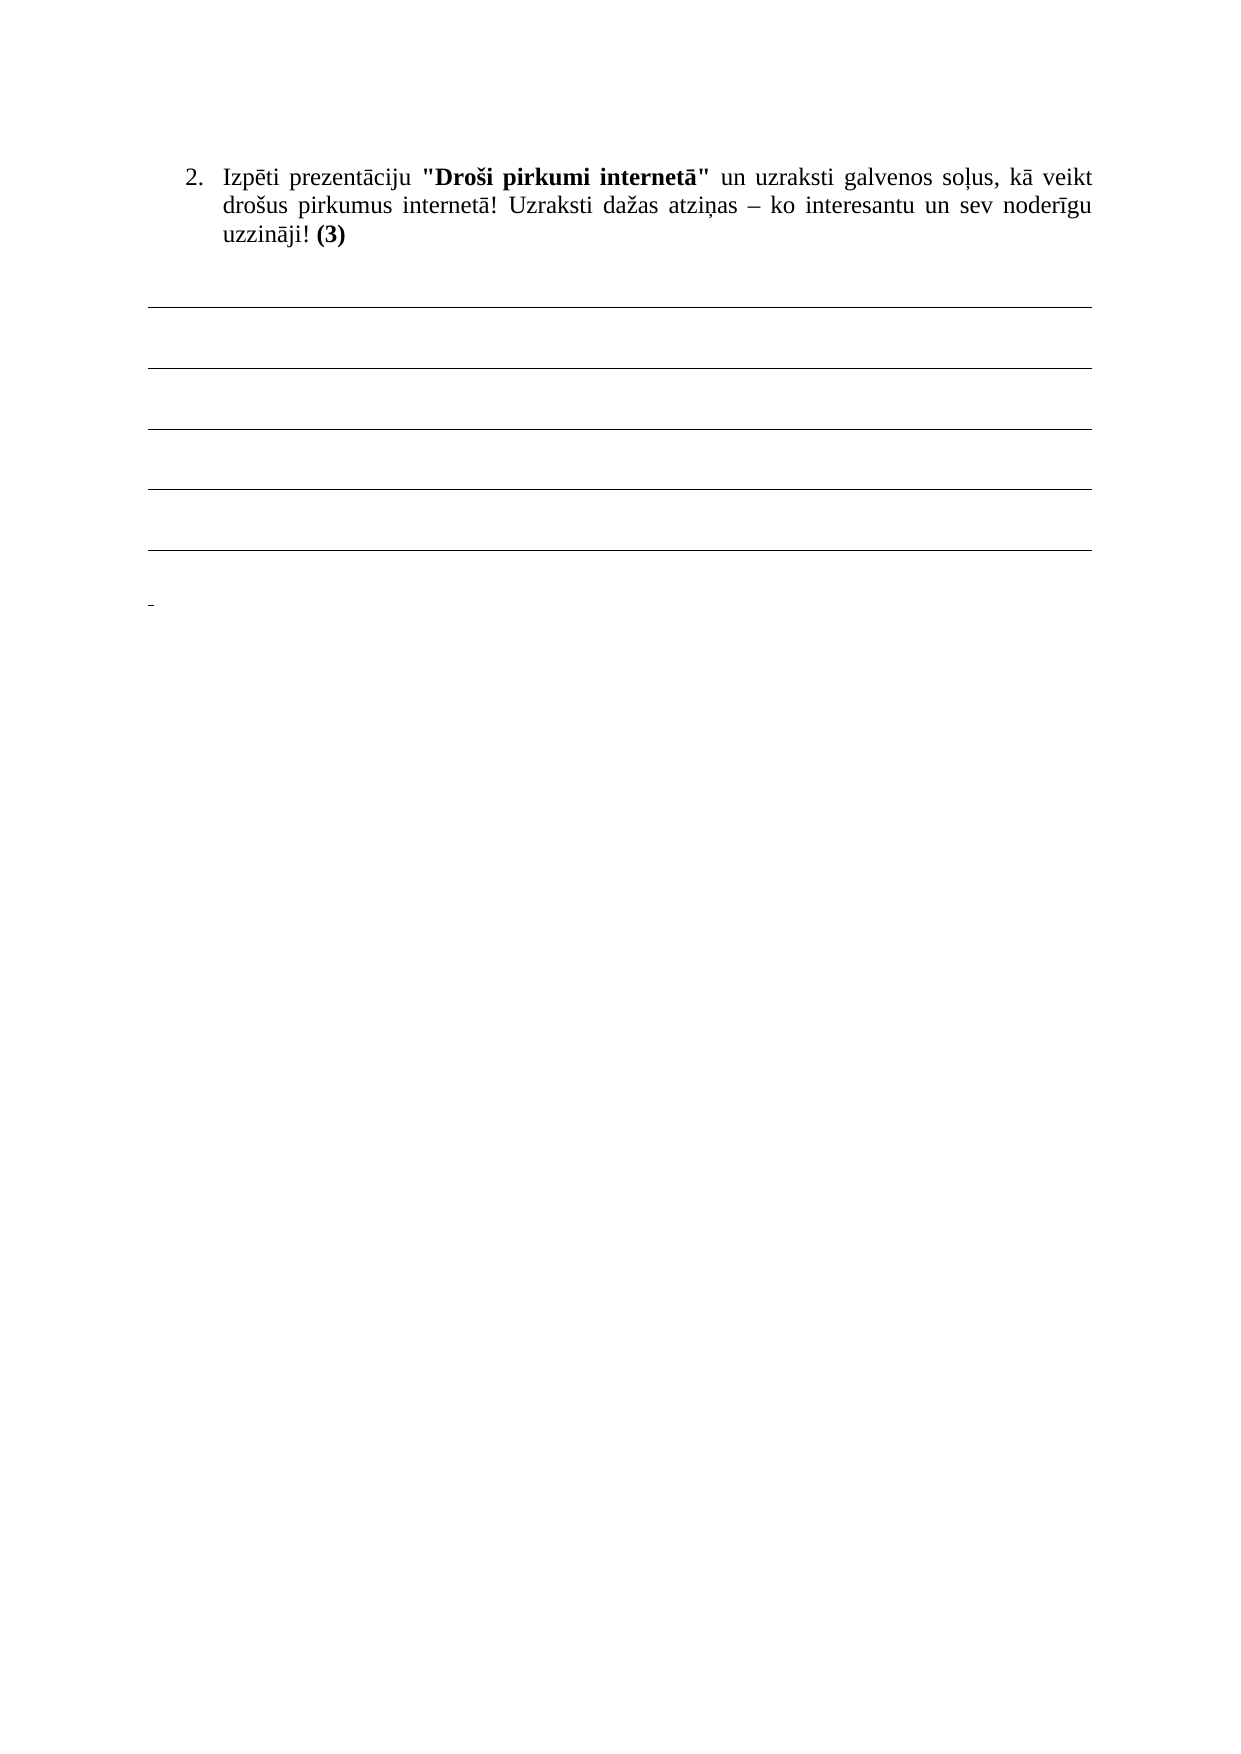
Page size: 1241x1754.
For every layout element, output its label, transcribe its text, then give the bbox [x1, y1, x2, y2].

list Izpēti prezentāciju "Droši pirkumi internetā" un uzraksti galvenos soļus, kā veikt drošus pirkumus internetā! Uzraksti dažas atziņas – ko interesantu un sev noderīgu uzzināji! (3) [185, 162, 1092, 248]
